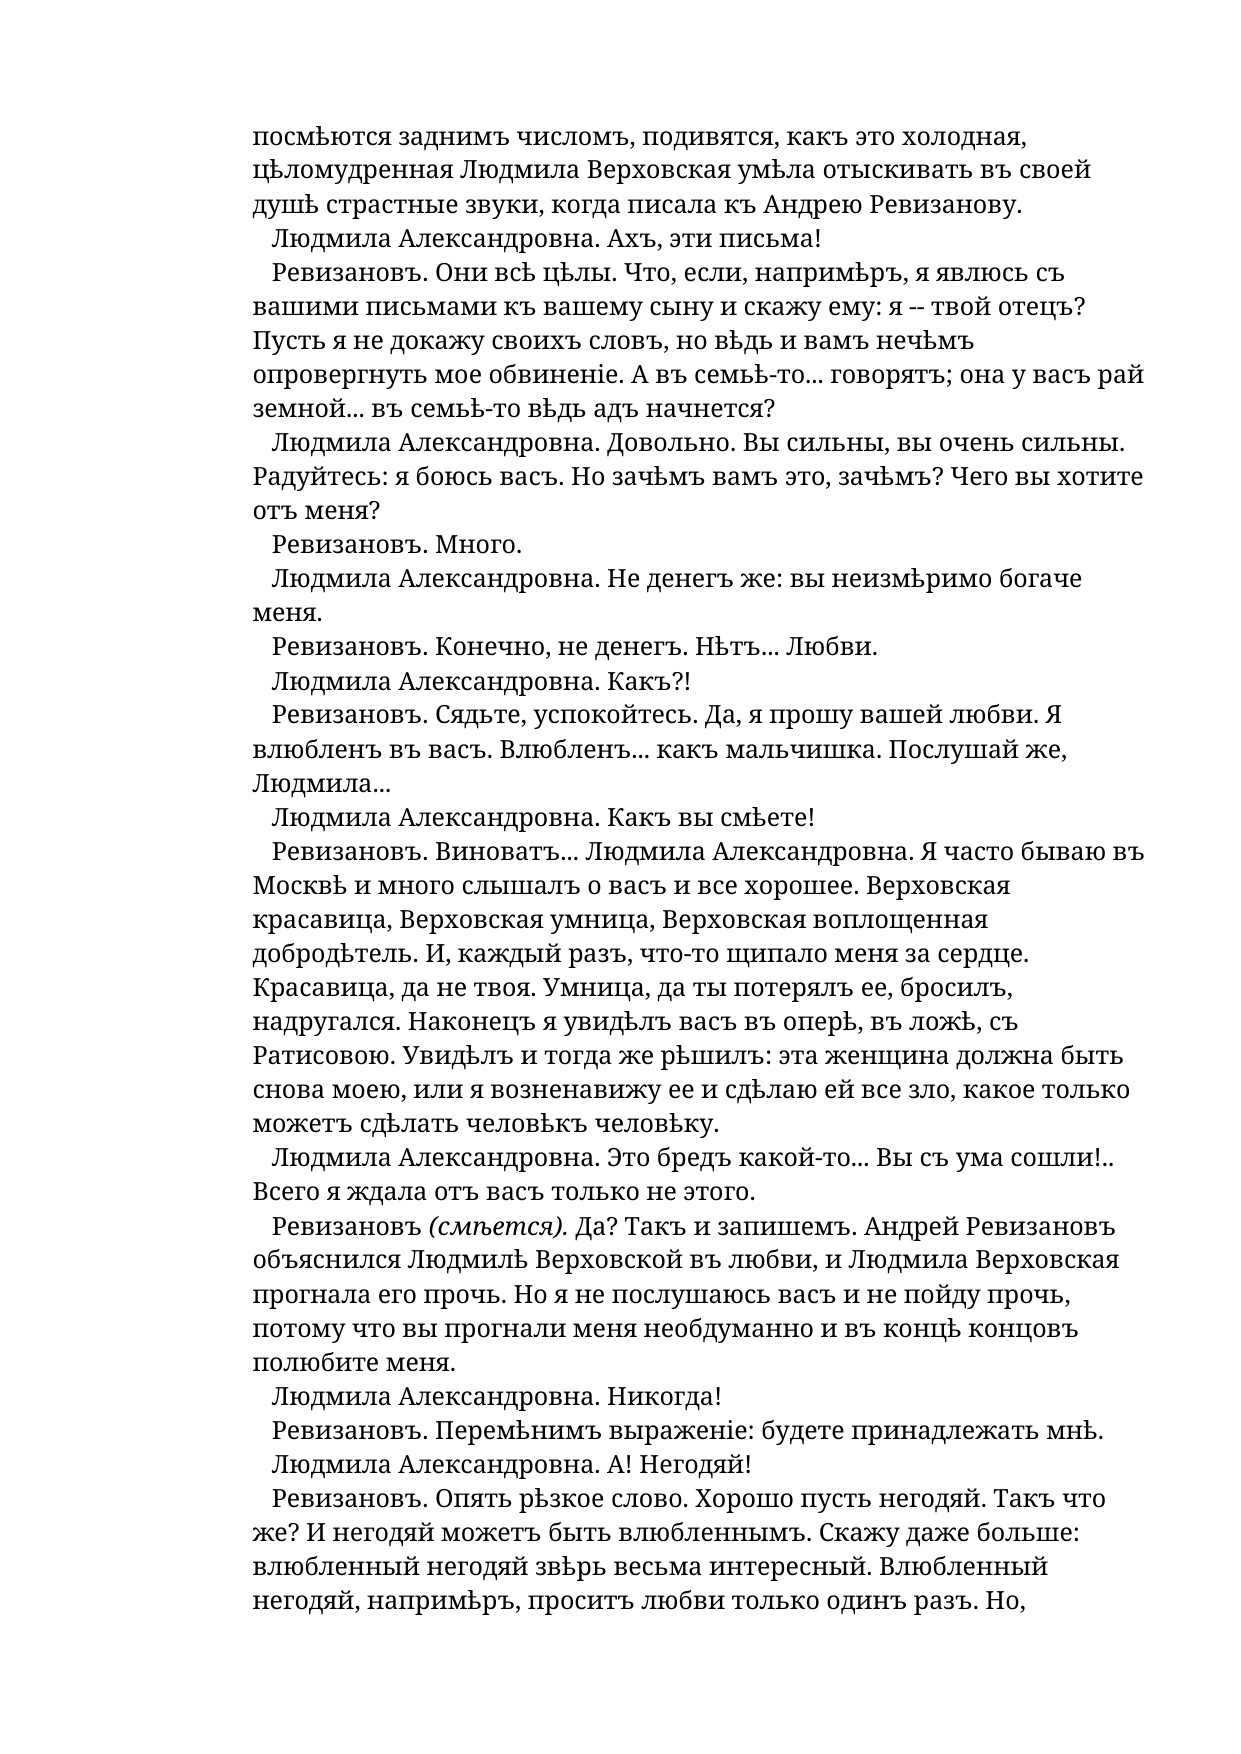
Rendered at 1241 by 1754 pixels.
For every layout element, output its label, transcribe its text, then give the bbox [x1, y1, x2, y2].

text Людмила Александровна. Какъ вы смѣете! [252, 799, 1152, 833]
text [252, 1481, 1152, 1617]
text Людмила Александровна. Никогда! [252, 1378, 1152, 1412]
text Людмила Александровна. А! Негодяй! [252, 1447, 1152, 1481]
text Людмила Александровна. Какъ?! [252, 663, 1152, 697]
text Людмила Александровна. Ахъ, эти письма! [252, 220, 1152, 254]
text Ревизановъ (смѣется). Да? Такъ и запишемъ. Андрей Ревизановъ объяснился Людмилѣ Верховской въ любви, и Людмила Верховская прогнала его прочь. Но я не послушаюсь васъ и не пойду прочь, потому что вы прогнали меня необдуманно и въ концѣ концовъ полюбите меня. [252, 1208, 1152, 1378]
text Ревизановъ. Конечно, не денегъ. Нѣтъ... Любви. [252, 629, 1152, 663]
text Ревизановъ. Виноватъ... Людмила Александровна. Я часто бываю въ Москвѣ и много слышалъ о васъ и все хорошее. Верховская красавица, Верховская умница, Верховская воплощенная добродѣтель. И, каждый разъ, что-то щипало меня за сердце. Красавица, да не твоя. Умница, да ты потерялъ ее, бросилъ, надругался. Наконецъ я увидѣлъ васъ въ оперѣ, въ ложѣ, съ Ратисовою. Увидѣлъ и тогда же рѣшилъ: эта женщина должна быть снова моею, или я возненавижу ее и сдѣлаю ей все зло, какое только можетъ сдѣлать человѣкъ человѣку. [252, 833, 1152, 1140]
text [252, 118, 1152, 220]
text Ревизановъ. Много. [252, 527, 1152, 561]
text Людмила Александровна. Не денегъ же: вы неизмѣримо богаче меня. [252, 561, 1152, 629]
text Людмила Александровна. Это бредъ какой-то... Вы съ ума сошли!.. Всего я ждала отъ васъ только не этого. [252, 1140, 1152, 1208]
text Ревизановъ. Перемѣнимъ выраженіе: будете принадлежать мнѣ. [252, 1412, 1152, 1447]
text Ревизановъ. Они всѣ цѣлы. Что, если, напримѣръ, я явлюсь съ вашими письмами къ вашему сыну и скажу ему: я -- твой отецъ? Пусть я не докажу своихъ словъ, но вѣдь и вамъ нечѣмъ опровергнуть мое обвиненіе. А въ семьѣ-то... говорятъ; она y васъ рай земной... въ семьѣ-то вѣдь адъ начнется? [252, 254, 1152, 425]
text Людмила Александровна. Довольно. Вы сильны, вы очень сильны. Радуйтесь: я боюсь васъ. Но зачѣмъ вамъ это, зачѣмъ? Чего вы хотите отъ меня? [252, 425, 1152, 527]
text Ревизановъ. Сядьте, успокойтесь. Да, я прошу вашей любви. Я влюбленъ въ васъ. Влюбленъ... какъ мальчишка. Послушай же, Людмила... [252, 697, 1152, 799]
